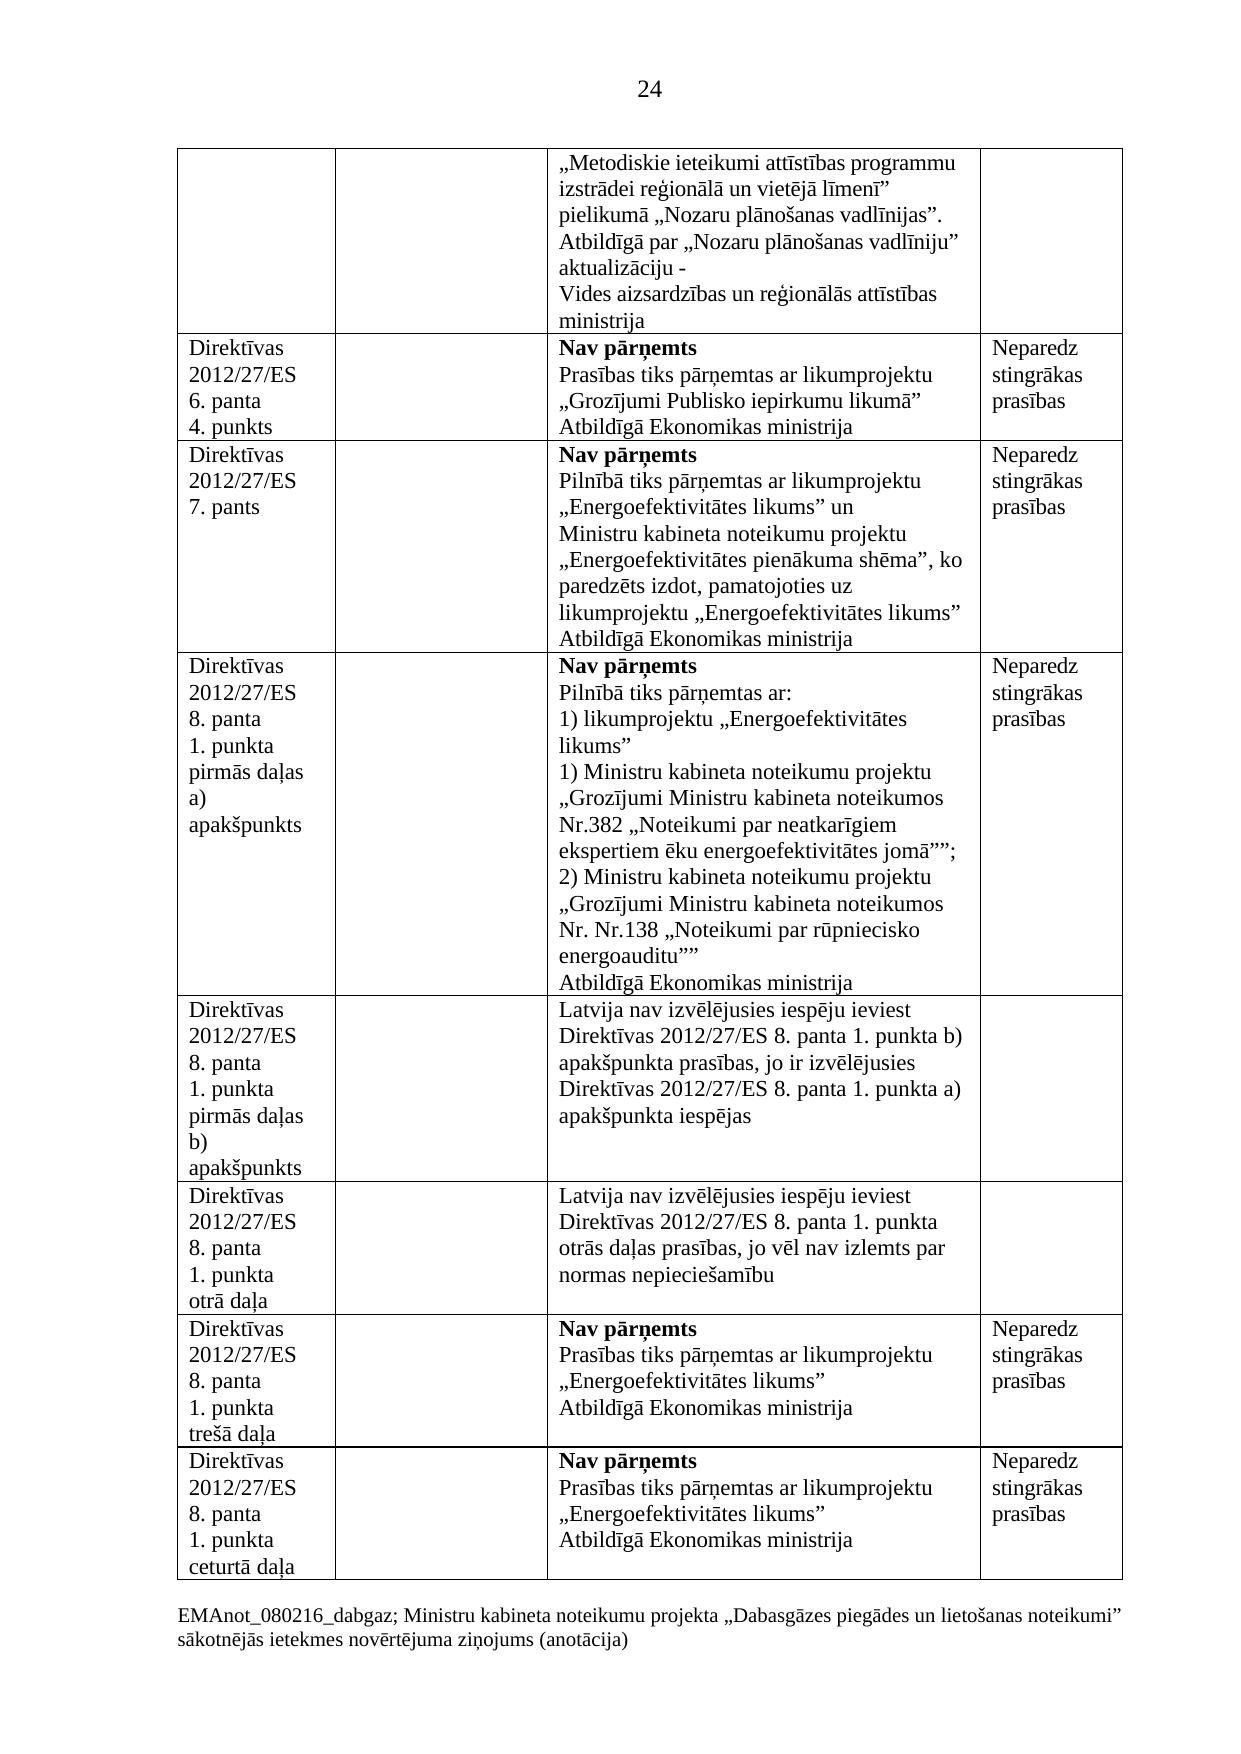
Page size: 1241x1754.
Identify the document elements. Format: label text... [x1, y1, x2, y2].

table_cell Latvija nav izvēlējusies iespēju ieviest Direktīvas 2012/27/ES 8. panta 1. punkta b) apakšpunkta prasības, jo ir izvēlējusies Direktīvas 2012/27/ES 8. panta 1. punkta a) apakšpunkta iespējas [548, 996, 980, 1181]
table_cell Neparedz stingrākas prasības [981, 653, 1122, 995]
table_cell Direktīvas 2012/27/ES 8. panta 1. punkta pirmās daļas a) apakšpunkts [178, 653, 335, 995]
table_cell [981, 1448, 1122, 1579]
table_cell Direktīvas 2012/27/ES 8. panta 1. punkta ceturtā daļa [178, 1448, 335, 1579]
table_cell Direktīvas 2012/27/ES 6. panta 4. punkts [178, 334, 335, 440]
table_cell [548, 149, 980, 333]
table_cell Direktīvas 2012/27/ES 8. panta 1. punkta otrā daļa [178, 1182, 335, 1313]
table_cell [981, 996, 1122, 1181]
table_cell Nav pārņemts Pilnībā tiks pārņemtas ar: 1) likumprojektu „Energoefektivitātes likums” 1) Ministru kabineta noteikumu projektu „Grozījumi Ministru kabineta noteikumos Nr.382 „Noteikumi par neatkarīgiem ekspertiem ēku energoefektivitātes jomā””; 2) Ministru kabineta noteikumu projektu „Grozījumi Ministru kabineta noteikumos Nr. Nr.138 „Noteikumi par rūpniecisko energoauditu”” Atbildīgā Ekonomikas ministrija [548, 653, 980, 995]
table_cell Neparedz stingrākas prasības [981, 1315, 1122, 1446]
table_cell [336, 1315, 547, 1446]
table_cell Latvija nav izvēlējusies iespēju ieviest Direktīvas 2012/27/ES 8. panta 1. punkta otrās daļas prasības, jo vēl nav izlemts par normas nepieciešamību [548, 1182, 980, 1313]
table_cell [336, 1448, 547, 1579]
table_cell Direktīvas 2012/27/ES 7. pants [178, 441, 335, 652]
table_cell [981, 149, 1122, 333]
table_cell [336, 149, 547, 333]
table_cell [548, 1448, 980, 1579]
table_cell Direktīvas 2012/27/ES 8. panta 1. punkta pirmās daļas b) apakšpunkts [178, 996, 335, 1181]
table_cell [336, 441, 547, 652]
table_cell Direktīvas 2012/27/ES 8. panta 1. punkta trešā daļa [178, 1315, 335, 1446]
table_cell Neparedz stingrākas prasības [981, 334, 1122, 440]
table_cell Nav pārņemts Pilnībā tiks pārņemtas ar likumprojektu „Energoefektivitātes likums” un Ministru kabineta noteikumu projektu „Energoefektivitātes pienākuma shēma”, ko paredzēts izdot, pamatojoties uz likumprojektu „Energoefektivitātes likums” Atbildīgā Ekonomikas ministrija [548, 441, 980, 652]
table_cell [336, 1182, 547, 1313]
table_cell [336, 334, 547, 440]
table_cell [981, 1182, 1122, 1313]
table_cell Nav pārņemts Prasības tiks pārņemtas ar likumprojektu „Energoefektivitātes likums” Atbildīgā Ekonomikas ministrija [548, 1315, 980, 1446]
table_cell Neparedz stingrākas prasības [981, 441, 1122, 652]
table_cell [178, 149, 335, 333]
table_cell [336, 653, 547, 995]
table_cell Nav pārņemts Prasības tiks pārņemtas ar likumprojektu „Grozījumi Publisko iepirkumu likumā” Atbildīgā Ekonomikas ministrija [548, 334, 980, 440]
table_cell [336, 996, 547, 1181]
